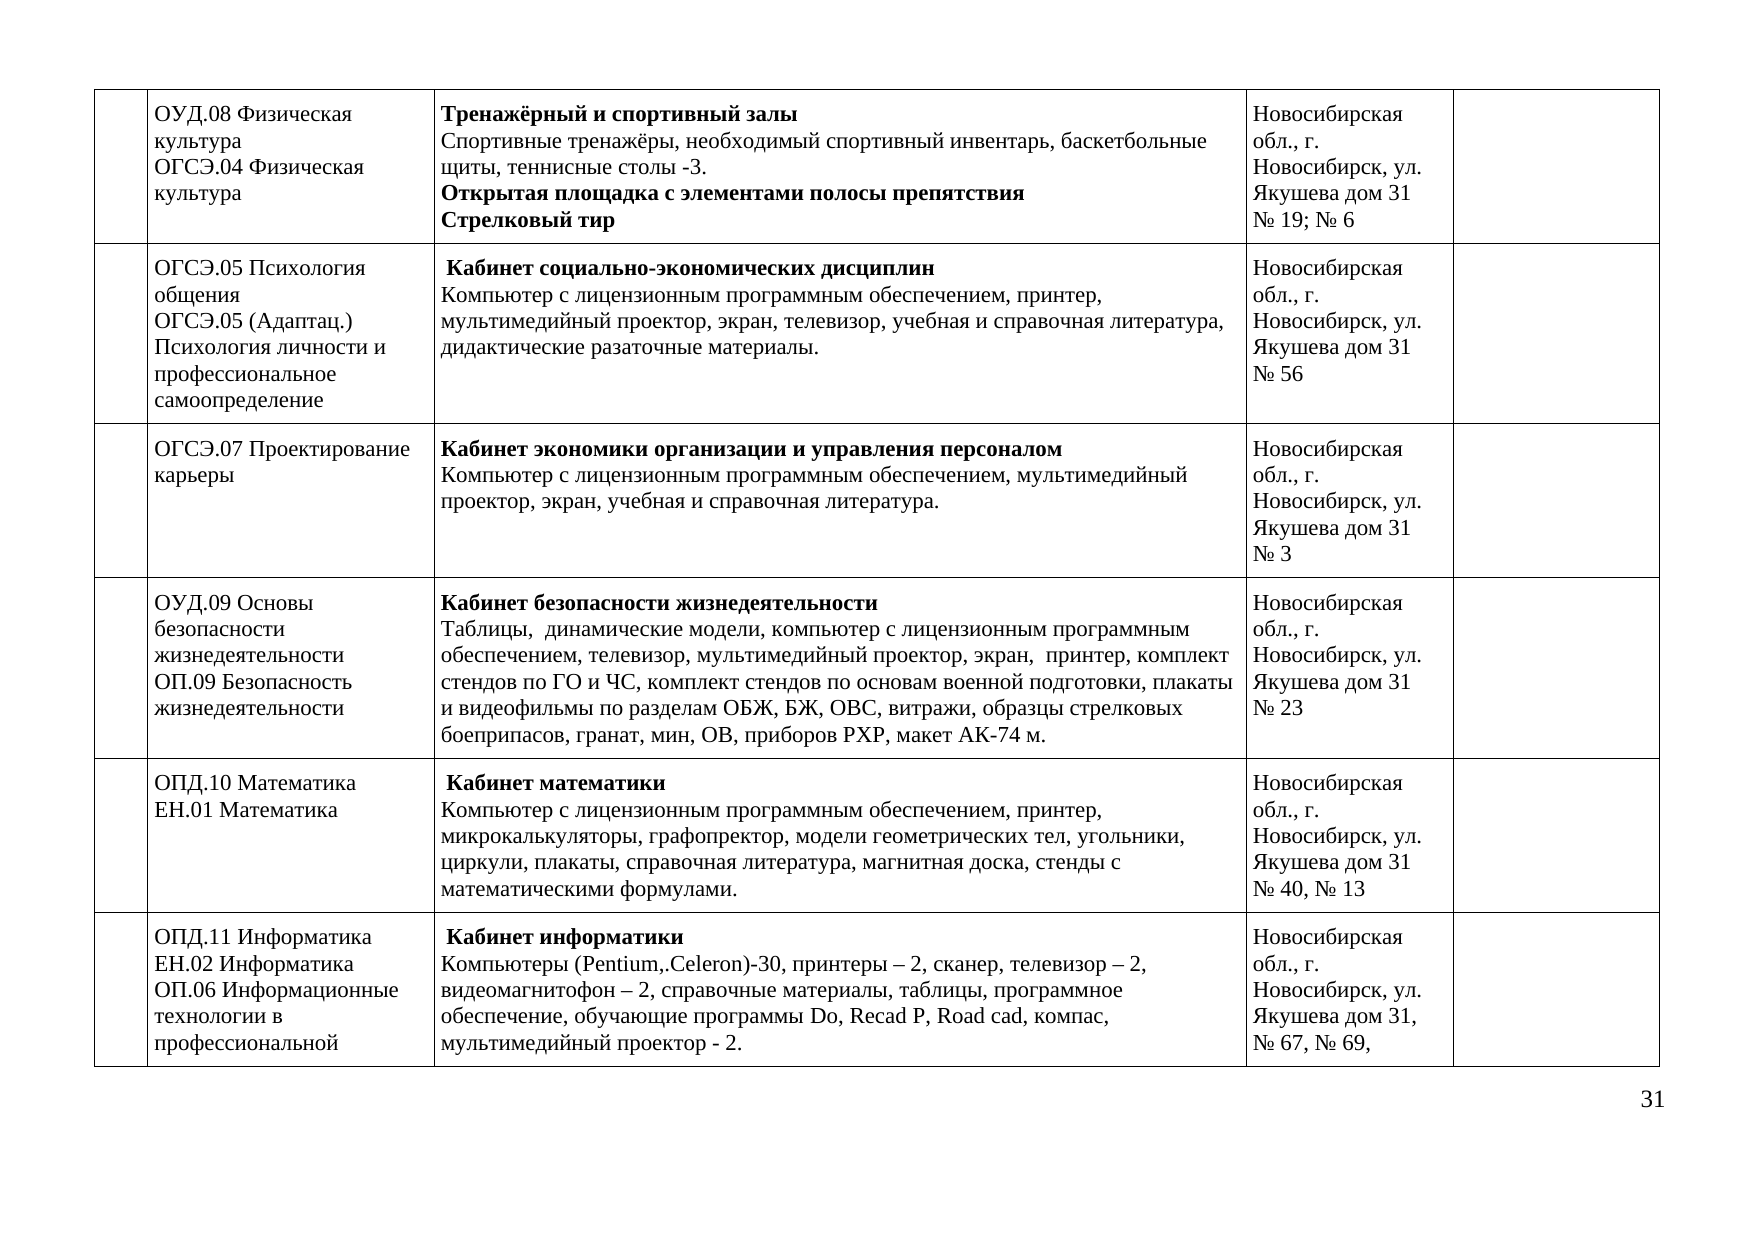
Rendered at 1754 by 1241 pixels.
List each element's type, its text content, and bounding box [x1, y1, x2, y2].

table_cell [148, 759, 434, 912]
table_cell Кабинет экономики организации и управления персоналом Компьютер с лицензионным программным обеспечением, мультимедийный проектор, экран, учебная и справочная литература. [435, 424, 1246, 577]
table_cell ОУД.09 Основы безопасности жизнедеятельности ОП.09 Безопасность жизнедеятельности [148, 578, 434, 758]
table_cell [95, 244, 147, 423]
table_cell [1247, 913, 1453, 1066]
table_cell [1454, 244, 1659, 423]
table_cell [95, 578, 147, 758]
table_cell Тренажёрный и спортивный залы Спортивные тренажёры, необходимый спортивный инвентарь, баскетбольные щиты, теннисные столы -3. Открытая площадка с элементами полосы препятствия Стрелковый тир [435, 90, 1246, 243]
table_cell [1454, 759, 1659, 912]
table_cell Новосибирская обл., г. Новосибирск, ул. Якушева дом 31 № 23 [1247, 578, 1453, 758]
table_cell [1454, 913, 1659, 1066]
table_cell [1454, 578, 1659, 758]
table_cell ОГСЭ.05 Психология общения ОГСЭ.05 (Адаптац.) Психология личности и профессиональное самоопределение [148, 244, 434, 423]
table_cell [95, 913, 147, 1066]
table_cell [95, 90, 147, 243]
table_cell ОГСЭ.07 Проектирование карьеры [148, 424, 434, 577]
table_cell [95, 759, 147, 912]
table_cell Новосибирская обл., г. Новосибирск, ул. Якушева дом 31 № 19; № 6 [1247, 90, 1453, 243]
table_cell [1454, 90, 1659, 243]
table_cell Новосибирская обл., г. Новосибирск, ул. Якушева дом 31 № 56 [1247, 244, 1453, 423]
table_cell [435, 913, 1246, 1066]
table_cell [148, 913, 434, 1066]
table_cell Кабинет социально-экономических дисциплин Компьютер с лицензионным программным обеспечением, принтер, мультимедийный проектор, экран, телевизор, учебная и справочная литература, дидактические разаточные материалы. [435, 244, 1246, 423]
table_cell [1454, 424, 1659, 577]
table_cell Новосибирская обл., г. Новосибирск, ул. Якушева дом 31 № 3 [1247, 424, 1453, 577]
table_cell Кабинет безопасности жизнедеятельности Таблицы, динамические модели, компьютер с лицензионным программным обеспечением, телевизор, мультимедийный проектор, экран, принтер, комплект стендов по ГО и ЧС, комплект стендов по основам военной подготовки, плакаты и видеофильмы по разделам ОБЖ, БЖ, ОВС, витражи, образцы стрелковых боеприпасов, гранат, мин, ОВ, приборов РХР, макет АК-74 м. [435, 578, 1246, 758]
table_cell [95, 424, 147, 577]
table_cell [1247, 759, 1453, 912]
table_cell ОУД.08 Физическая культура ОГСЭ.04 Физическая культура [148, 90, 434, 243]
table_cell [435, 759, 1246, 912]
